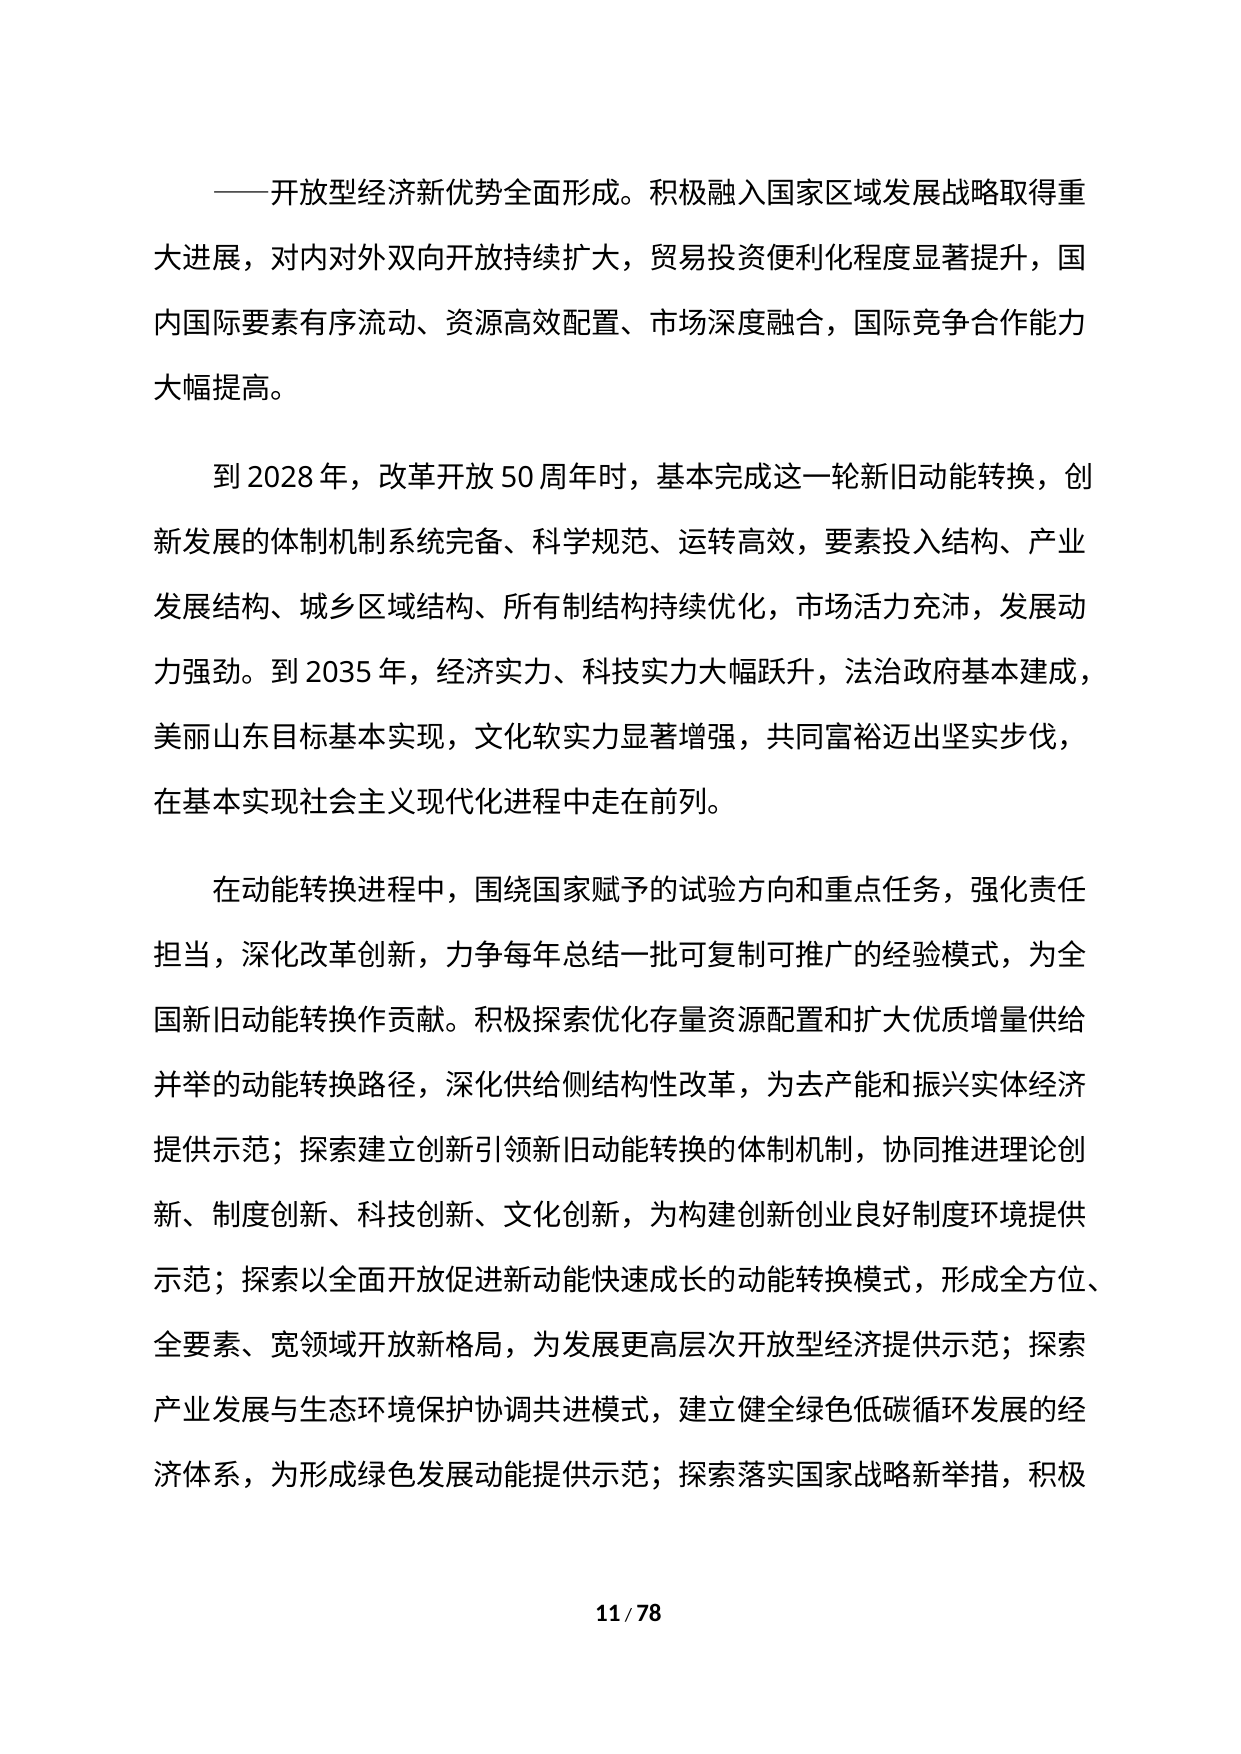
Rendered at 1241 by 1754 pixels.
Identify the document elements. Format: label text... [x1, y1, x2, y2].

text 到2028年，改革开放50周年时，基本完成这一轮新旧动能转换，创新发展的体制机制系统完备、科学规范、运转高效，要素投入结构、产业发展结构、城乡区域结构、所有制结构持续优化，市场活力充沛，发展动力强劲。到2035年，经济实力、科技实力大幅跃升，法治政府基本建成，美丽山东目标基本实现，文化软实力显著增强，共同富裕迈出坚实步伐，在基本实现社会主义现代化进程中走在前列。 [153, 442, 1098, 832]
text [153, 855, 1098, 1505]
text ——开放型经济新优势全面形成。积极融入国家区域发展战略取得重大进展，对内对外双向开放持续扩大，贸易投资便利化程度显著提升，国内国际要素有序流动、资源高效配置、市场深度融合，国际竞争合作能力大幅提高。 [153, 158, 1098, 418]
